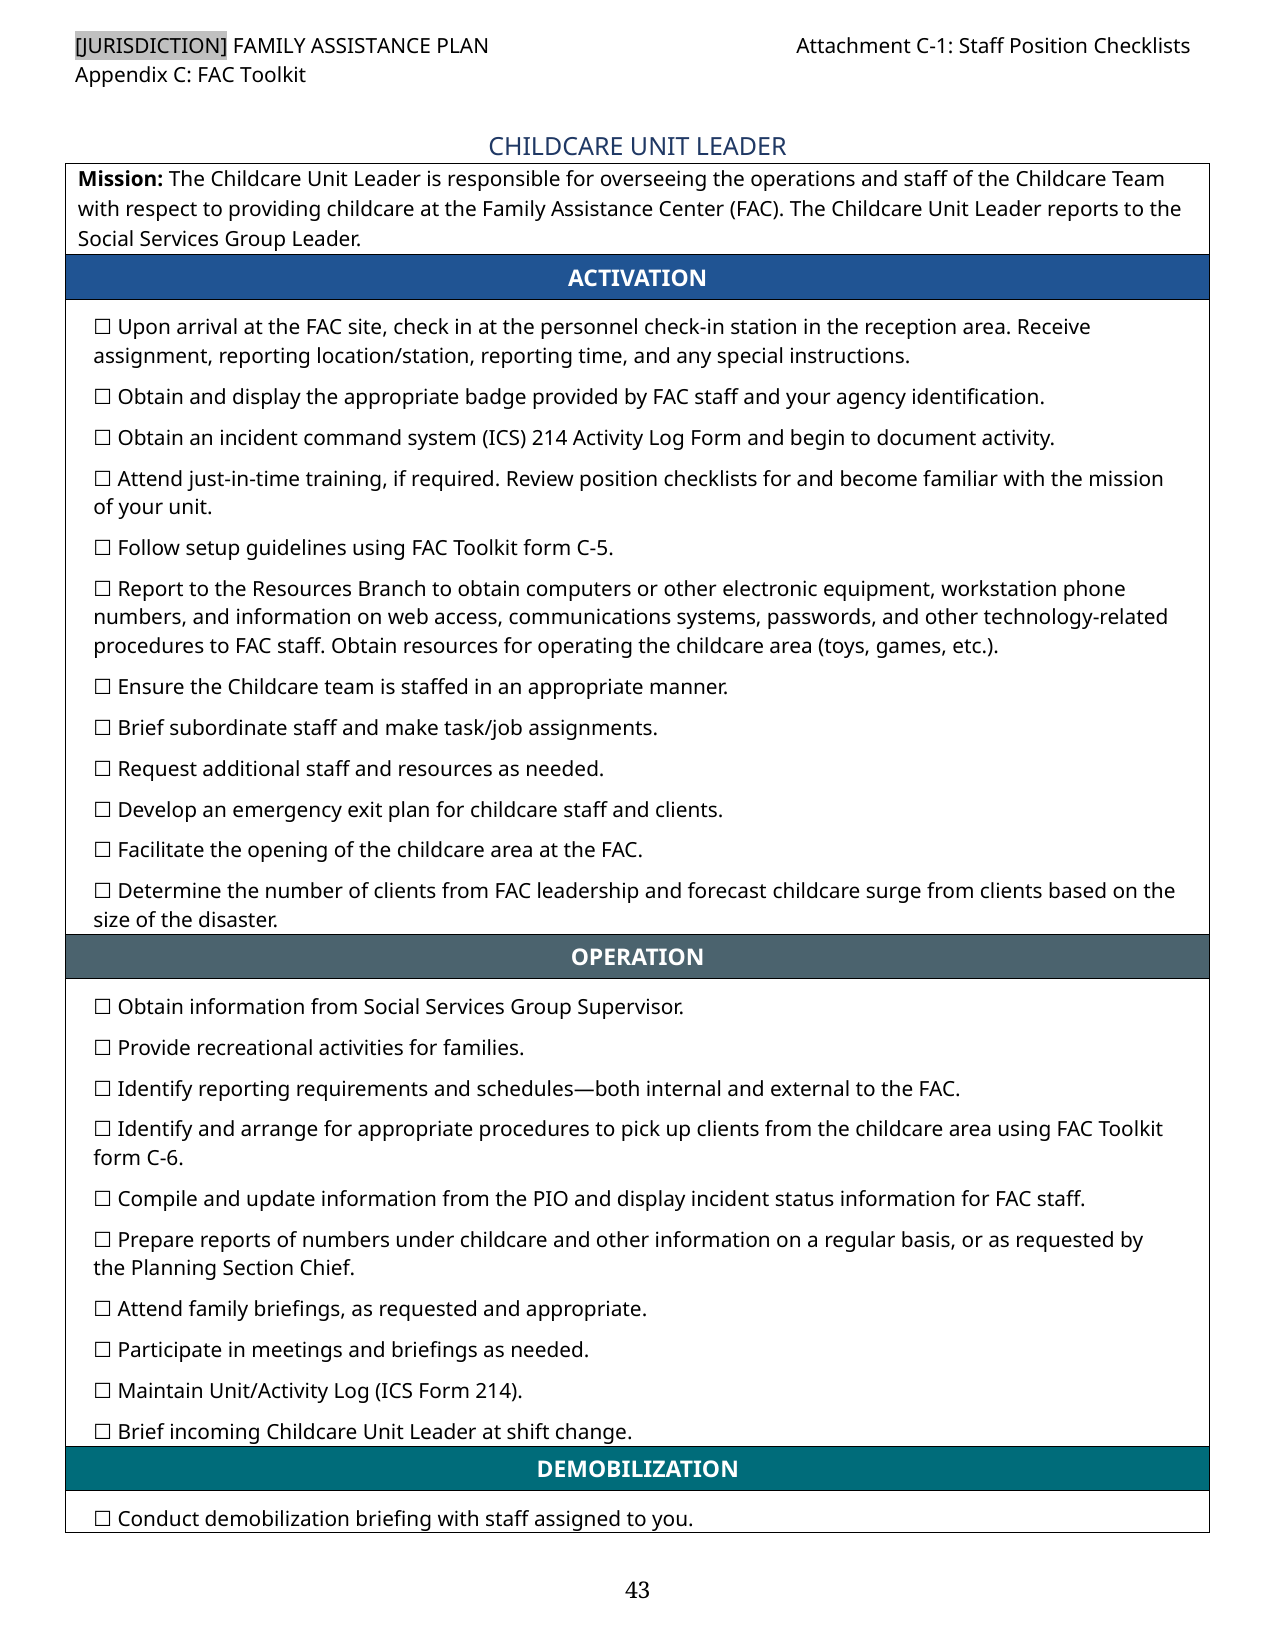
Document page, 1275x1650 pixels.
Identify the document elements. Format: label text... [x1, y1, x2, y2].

table_cell DEMOBILIZATION [66, 1447, 1209, 1490]
table_cell Obtain information from Social Services Group Supervisor. Provide recreational activities for families. Identify reporting requirements and schedules—both internal and external to the FAC. Identify and arrange for appropriate procedures to pick up clients from the childcare area using FAC Toolkit form C-6. Compile and update information from the PIO and display incident status information for FAC staff. Prepare reports of numbers under childcare and other information on a regular basis, or as requested by the Planning Section Chief. Attend family briefings, as requested and appropriate. Participate in meetings and briefings as needed. Maintain Unit/Activity Log (ICS Form 214). Brief incoming Childcare Unit Leader at shift change. [66, 979, 1209, 1446]
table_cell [66, 1491, 1209, 1532]
table_header Mission: The Childcare Unit Leader is responsible for overseeing the operations and staff of the Childcare Team with respect to providing childcare at the Family Assistance Center (FAC). The Childcare Unit Leader reports to the Social Services Group Leader. [66, 164, 1209, 254]
subtitle CHILDCARE UNIT LEADER [75, 129, 1200, 163]
table_cell OPERATION [66, 935, 1209, 978]
table_cell Upon arrival at the FAC site, check in at the personnel check-in station in the reception area. Receive assignment, reporting location/station, reporting time, and any special instructions. Obtain and display the appropriate badge provided by FAC staff and your agency identification. Obtain an incident command system (ICS) 214 Activity Log Form and begin to document activity. Attend just-in-time training, if required. Review position checklists for and become familiar with the mission of your unit. Follow setup guidelines using FAC Toolkit form C-5. Report to the Resources Branch to obtain computers or other electronic equipment, workstation phone numbers, and information on web access, communications systems, passwords, and other technology-related procedures to FAC staff. Obtain resources for operating the childcare area (toys, games, etc.). Ensure the Childcare team is staffed in an appropriate manner. Brief subordinate staff and make task/job assignments. Request additional staff and resources as needed. Develop an emergency exit plan for childcare staff and clients. Facilitate the opening of the childcare area at the FAC. Determine the number of clients from FAC leadership and forecast childcare surge from clients based on the size of the disaster. [66, 300, 1209, 933]
table_cell ACTIVATION [66, 255, 1209, 299]
